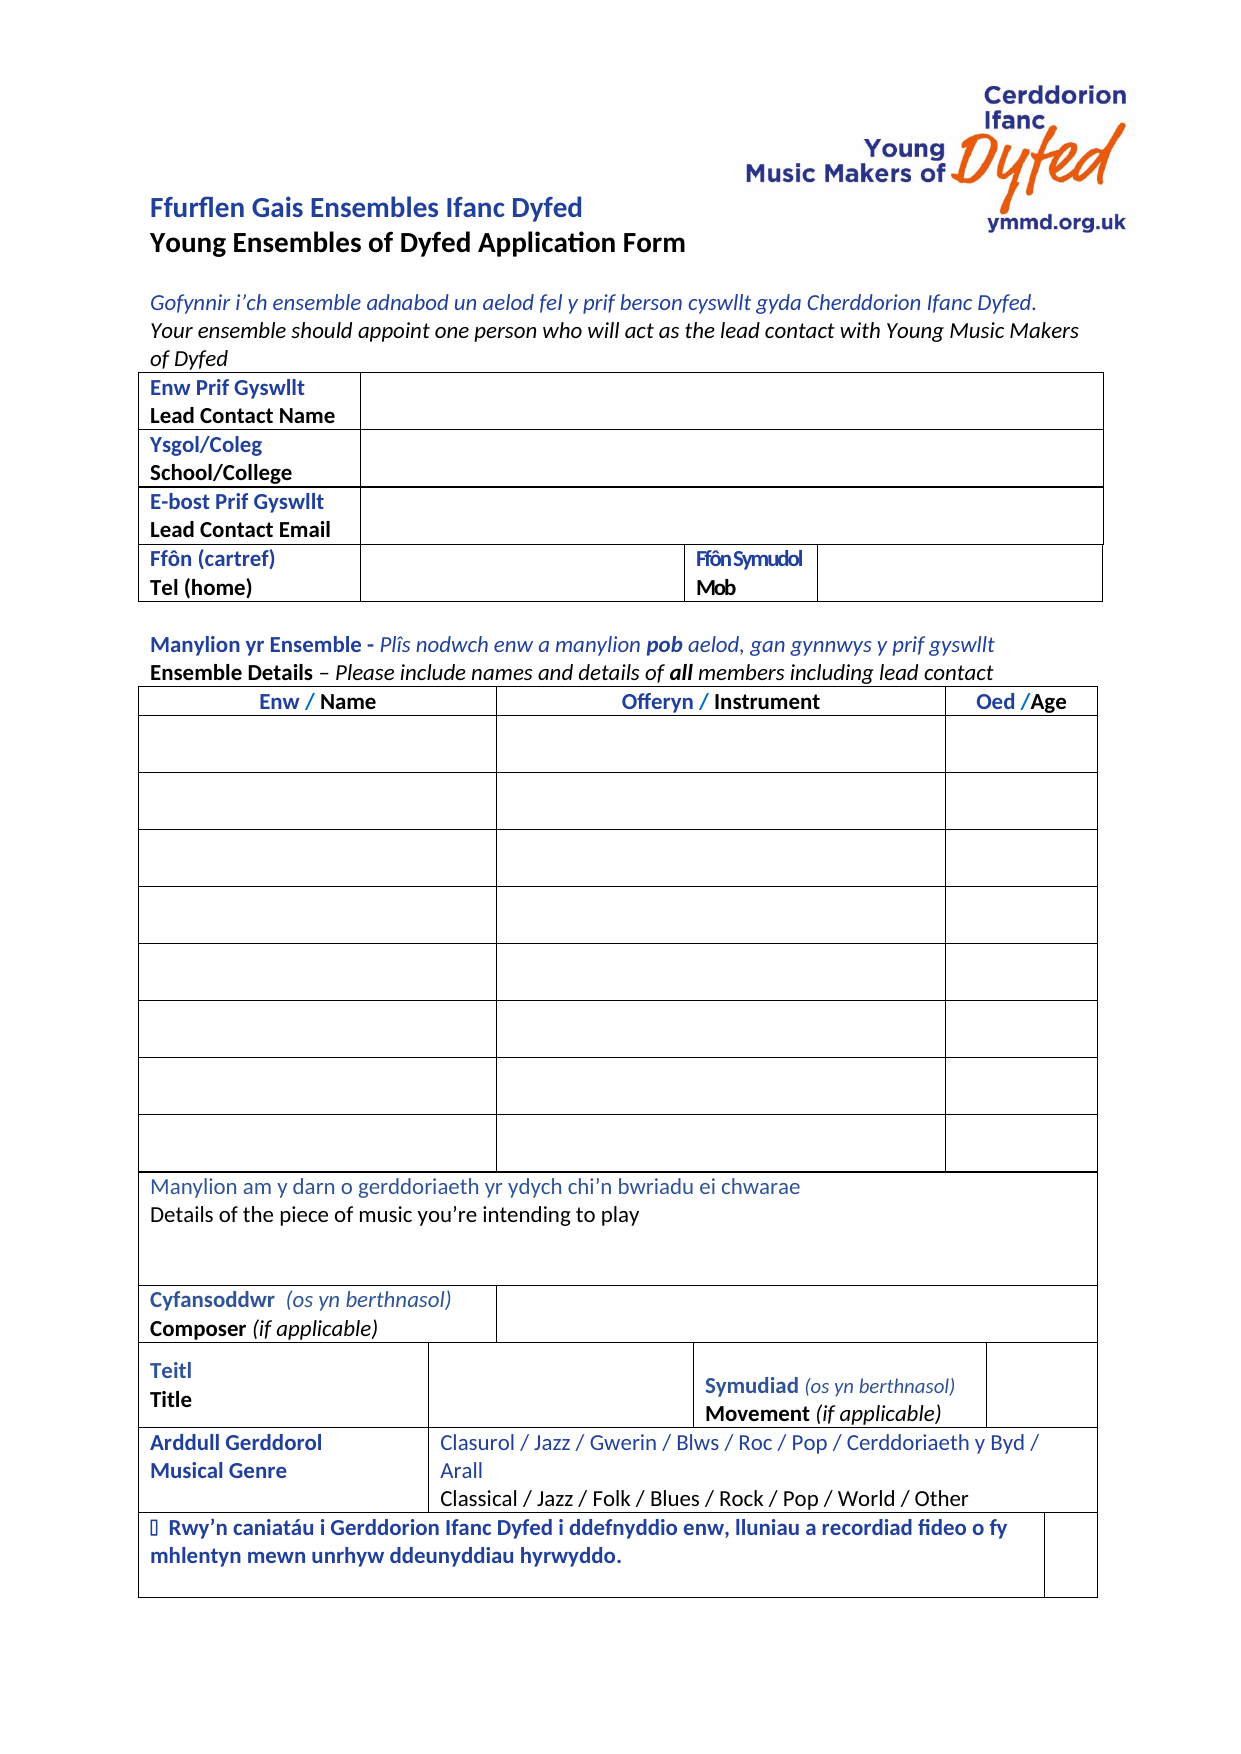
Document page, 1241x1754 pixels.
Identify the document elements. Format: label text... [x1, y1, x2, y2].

table_cell [946, 887, 1097, 943]
table_cell [1045, 1513, 1097, 1597]
table_header Offeryn / Instrument [497, 687, 945, 715]
picture [714, 82, 1172, 237]
table_cell [946, 773, 1097, 829]
table_cell [987, 1343, 1097, 1427]
table_cell [497, 944, 945, 1000]
table_cell [497, 716, 945, 772]
table_cell [497, 1001, 945, 1057]
table_cell Ysgol/Coleg School/College [139, 430, 360, 486]
table_cell E-bost Prif Gyswllt Lead Contact Email [139, 488, 360, 543]
text Ensemble Details – Please include names and details of all members including lead contact [150, 658, 1090, 686]
table_cell [139, 887, 496, 943]
text Gofynnir i’ch ensemble adnabod un aelod fel y prif berson cyswllt gyda Cherddorion Ifanc Dyfed. [150, 288, 1090, 316]
table_cell Ffôn Symudol Mob [685, 545, 817, 601]
table_cell [139, 716, 496, 772]
table_cell [818, 545, 1102, 601]
table_header [361, 373, 1103, 429]
table_cell [497, 1115, 945, 1171]
text Ffurflen Gais Ensembles Ifanc Dyfed [150, 189, 1090, 224]
table_cell [139, 1001, 496, 1057]
table_cell [946, 716, 1097, 772]
table_cell Clasurol / Jazz / Gwerin / Blws / Roc / Pop / Cerddoriaeth y Byd / Arall Classical / Jazz / Folk / Blues / Rock / Pop / World / Other [429, 1428, 1097, 1512]
table_header Oed /Age [946, 687, 1097, 715]
table_cell [946, 1115, 1097, 1171]
table_cell [946, 830, 1097, 886]
table_cell [497, 1058, 945, 1114]
table_header Enw Prif Gyswllt Lead Contact Name [139, 373, 360, 429]
table_cell Cyfansoddwr (os yn berthnasol) Composer (if applicable) [139, 1286, 496, 1342]
table_cell [497, 887, 945, 943]
table_cell [139, 1058, 496, 1114]
table_cell [946, 1001, 1097, 1057]
table_cell [946, 944, 1097, 1000]
table_cell [139, 944, 496, 1000]
table_cell [497, 830, 945, 886]
table_cell [361, 430, 1103, 486]
table_cell Arddull Gerddorol Musical Genre [139, 1428, 428, 1512]
text Young Ensembles of Dyfed Application Form [150, 224, 1090, 260]
table_cell [429, 1343, 693, 1427]
table_cell Manylion am y darn o gerddoriaeth yr ydych chi’n bwriadu ei chwarae Details of the piece of music you’re intending to play [139, 1173, 1097, 1284]
table_cell Symudiad (os yn berthnasol) Movement (if applicable) [694, 1343, 986, 1427]
table_cell [497, 773, 945, 829]
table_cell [139, 1513, 1044, 1597]
table_cell [361, 545, 684, 601]
table_cell [139, 1115, 496, 1171]
table_cell [946, 1058, 1097, 1114]
table_cell Teitl Title [139, 1343, 428, 1427]
table_cell [497, 1286, 1097, 1342]
text Your ensemble should appoint one person who will act as the lead contact with Young Music Makers of Dyfed [150, 316, 1090, 372]
table_cell Ffôn (cartref) Tel (home) [139, 545, 360, 601]
text Manylion yr Ensemble - Plîs nodwch enw a manylion pob aelod, gan gynnwys y prif gyswllt [150, 630, 1090, 658]
table_header Enw / Name [139, 687, 496, 715]
table_cell [139, 773, 496, 829]
table_cell [361, 488, 1103, 543]
table_cell [139, 830, 496, 886]
